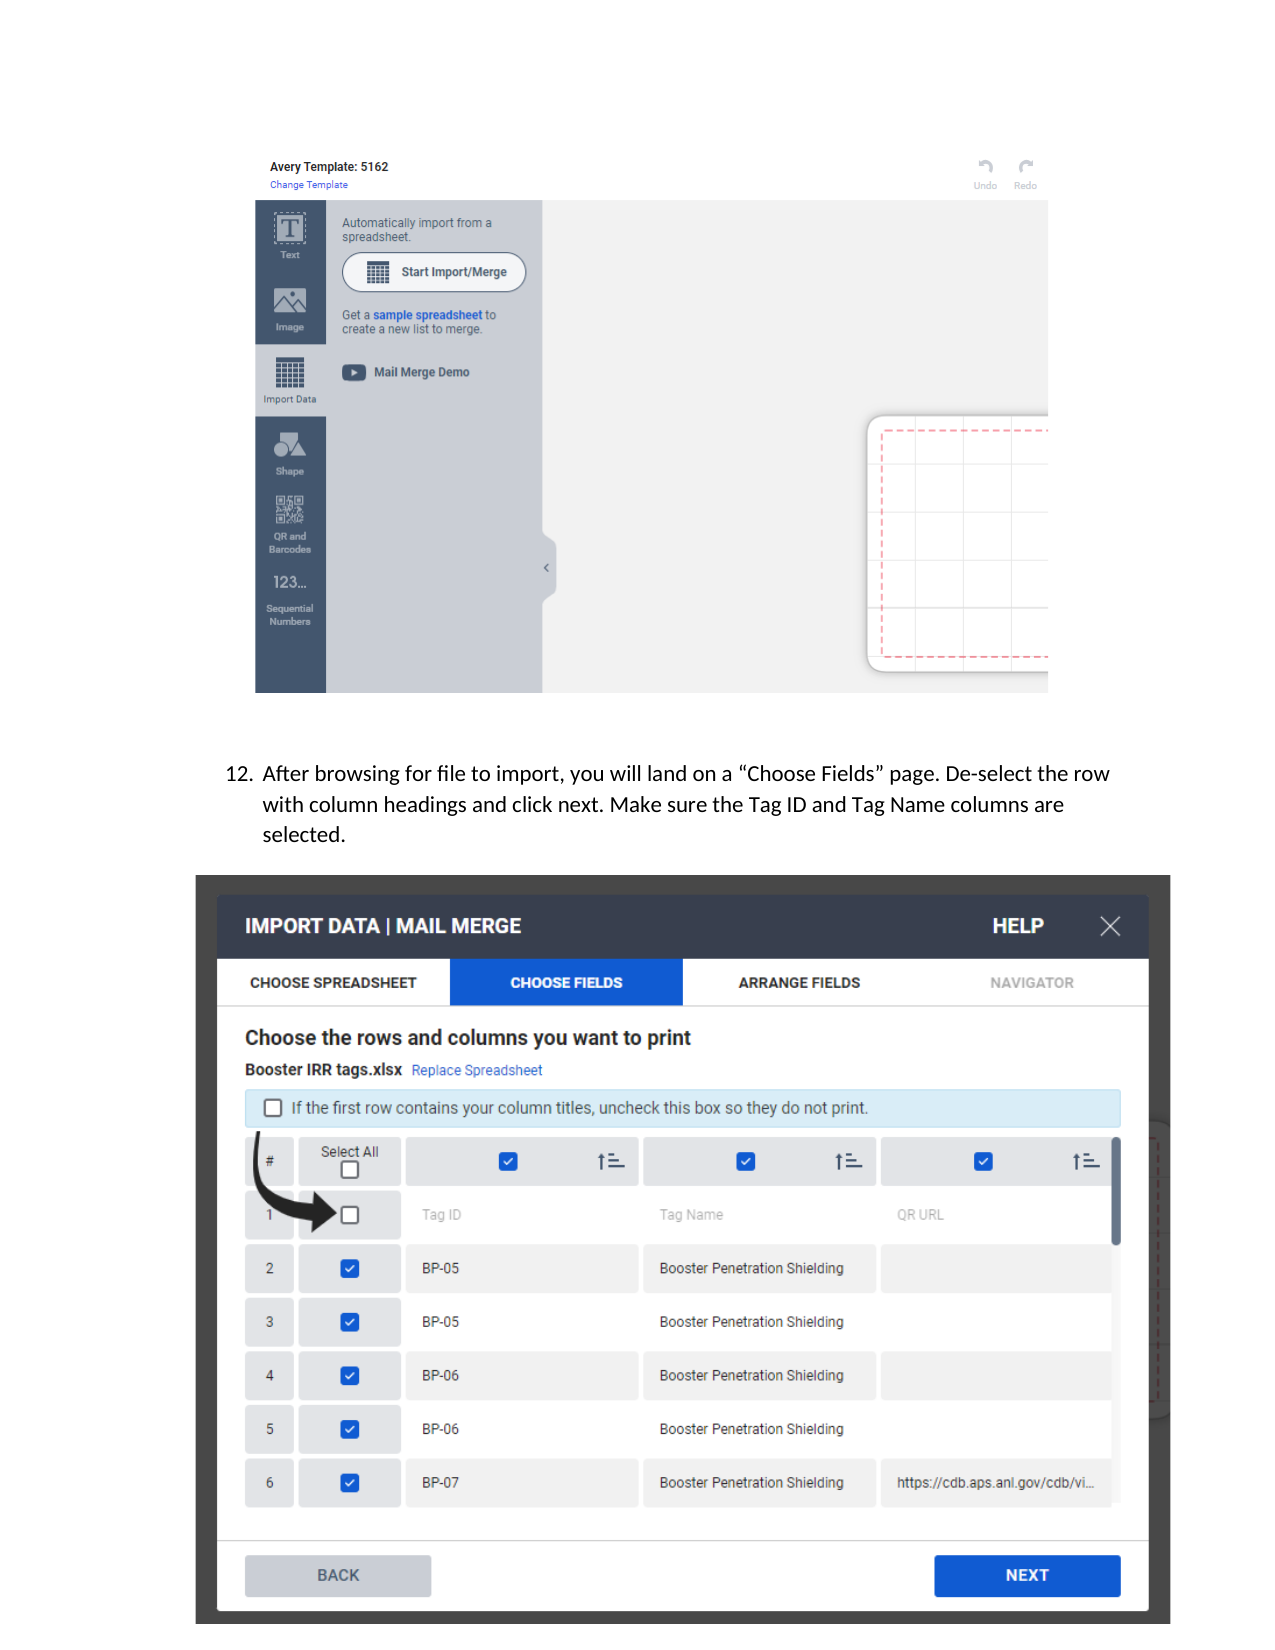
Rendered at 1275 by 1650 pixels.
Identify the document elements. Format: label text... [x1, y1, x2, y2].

picture [254, 151, 1048, 692]
list After browsing for file to import, you will land on a “Choose Fields” page. De-select the row with column headings and click next. Make sure the Tag ID and Tag Name columns are selected. [225, 759, 1125, 848]
picture [195, 875, 1171, 1624]
